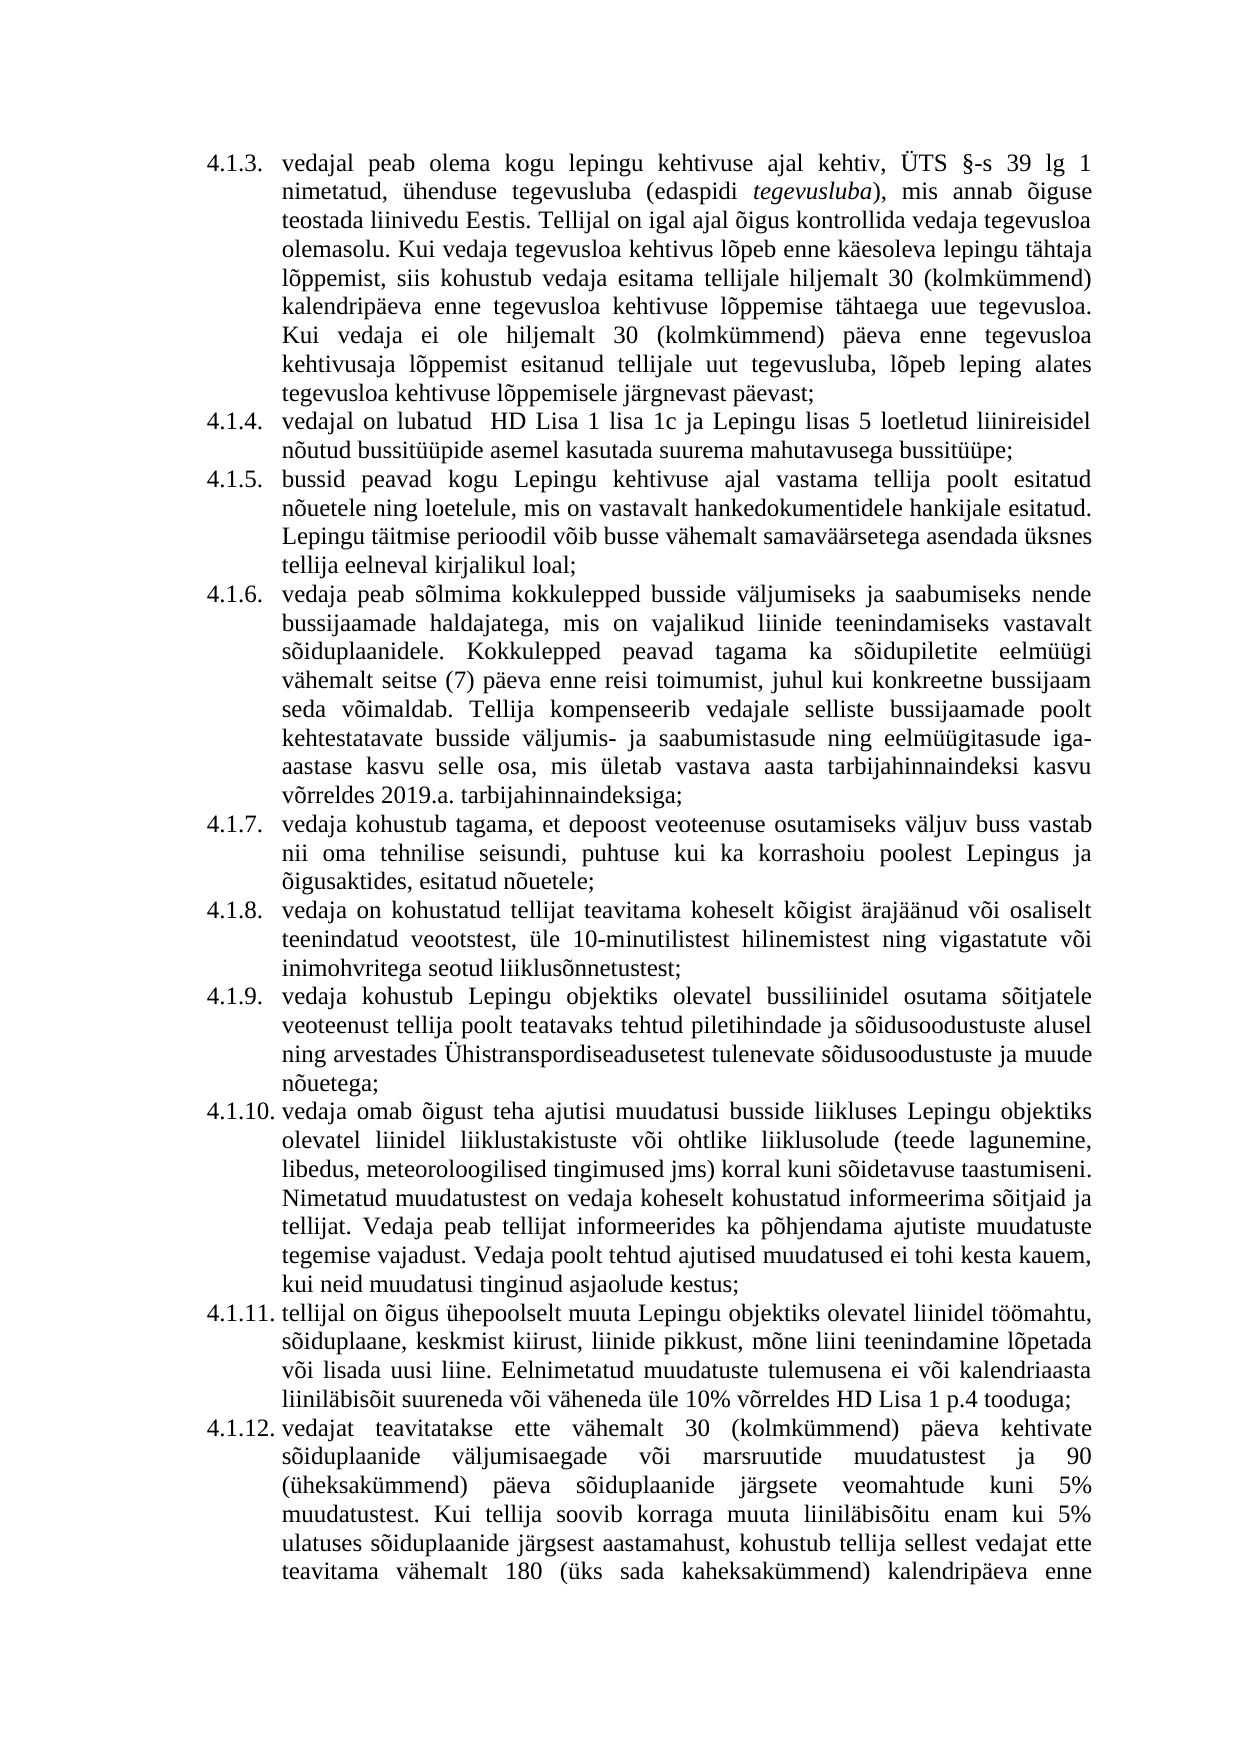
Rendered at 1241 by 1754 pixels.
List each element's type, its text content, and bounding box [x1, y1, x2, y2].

list tellijal on õigus ühepoolselt muuta Lepingu objektiks olevatel liinidel töömahtu, sõiduplaane, keskmist kiirust, liinide pikkust, mõne liini teenindamine lõpetada või lisada uusi liine. Eelnimetatud muudatuste tulemusena ei või kalendriaasta liiniläbisõit suureneda või väheneda üle 10% võrreldes HD Lisa 1 p.4 tooduga; [207, 1298, 1093, 1413]
list vedajal peab olema kogu lepingu kehtivuse ajal kehtiv, ÜTS §-s 39 lg 1 nimetatud, ühenduse tegevusluba (edaspidi tegevusluba), mis annab õiguse teostada liinivedu Eestis. Tellijal on igal ajal õigus kontrollida vedaja tegevusloa olemasolu. Kui vedaja tegevusloa kehtivus lõpeb enne käesoleva lepingu tähtaja lõppemist, siis kohustub vedaja esitama tellijale hiljemalt 30 (kolmkümmend) kalendripäeva enne tegevusloa kehtivuse lõppemise tähtaega uue tegevusloa. Kui vedaja ei ole hiljemalt 30 (kolmkümmend) päeva enne tegevusloa kehtivusaja lõppemist esitanud tellijale uut tegevusluba, lõpeb leping alates tegevusloa kehtivuse lõppemisele järgnevast päevast; [207, 148, 1093, 406]
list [207, 1413, 1093, 1585]
list vedaja kohustub Lepingu objektiks olevatel bussiliinidel osutama sõitjatele veoteenust tellija poolt teatavaks tehtud piletihindade ja sõidusoodustuste alusel ning arvestades Ühistranspordiseadusetest tulenevate sõidusoodustuste ja muude nõuetega; [207, 981, 1093, 1096]
list vedaja omab õigust teha ajutisi muudatusi busside liikluses Lepingu objektiks olevatel liinidel liiklustakistuste või ohtlike liiklusolude (teede lagunemine, libedus, meteoroloogilised tingimused jms) korral kuni sõidetavuse taastumiseni. Nimetatud muudatustest on vedaja koheselt kohustatud informeerima sõitjaid ja tellijat. Vedaja peab tellijat informeerides ka põhjendama ajutiste muudatuste tegemise vajadust. Vedaja poolt tehtud ajutised muudatused ei tohi kesta kauem, kui neid muudatusi tinginud asjaolude kestus; [207, 1096, 1093, 1298]
list vedaja on kohustatud tellijat teavitama koheselt kõigist ärajäänud või osaliselt teenindatud veootstest, üle 10-minutilistest hilinemistest ning vigastatute või inimohvritega seotud liiklusõnnetustest; [207, 895, 1093, 981]
list bussid peavad kogu Lepingu kehtivuse ajal vastama tellija poolt esitatud nõuetele ning loetelule, mis on vastavalt hankedokumentidele hankijale esitatud. Lepingu täitmise perioodil võib busse vähemalt samaväärsetega asendada üksnes tellija eelneval kirjalikul loal; [207, 464, 1093, 579]
list vedaja peab sõlmima kokkulepped busside väljumiseks ja saabumiseks nende bussijaamade haldajatega, mis on vajalikud liinide teenindamiseks vastavalt sõiduplaanidele. Kokkulepped peavad tagama ka sõidupiletite eelmüügi vähemalt seitse (7) päeva enne reisi toimumist, juhul kui konkreetne bussijaam seda võimaldab. Tellija kompenseerib vedajale selliste bussijaamade poolt kehtestatavate busside väljumis- ja saabumistasude ning eelmüügitasude iga-aastase kasvu selle osa, mis ületab vastava aasta tarbijahinnaindeksi kasvu võrreldes 2019.a. tarbijahinnaindeksiga; [207, 579, 1093, 809]
list vedaja kohustub tagama, et depoost veoteenuse osutamiseks väljuv buss vastab nii oma tehnilise seisundi, puhtuse kui ka korrashoiu poolest Lepingus ja õigusaktides, esitatud nõuetele; [207, 809, 1093, 895]
list vedajal on lubatud HD Lisa 1 lisa 1c ja Lepingu lisas 5 loetletud liinireisidel nõutud bussitüüpide asemel kasutada suurema mahutavusega bussitüüpe; [207, 406, 1093, 464]
